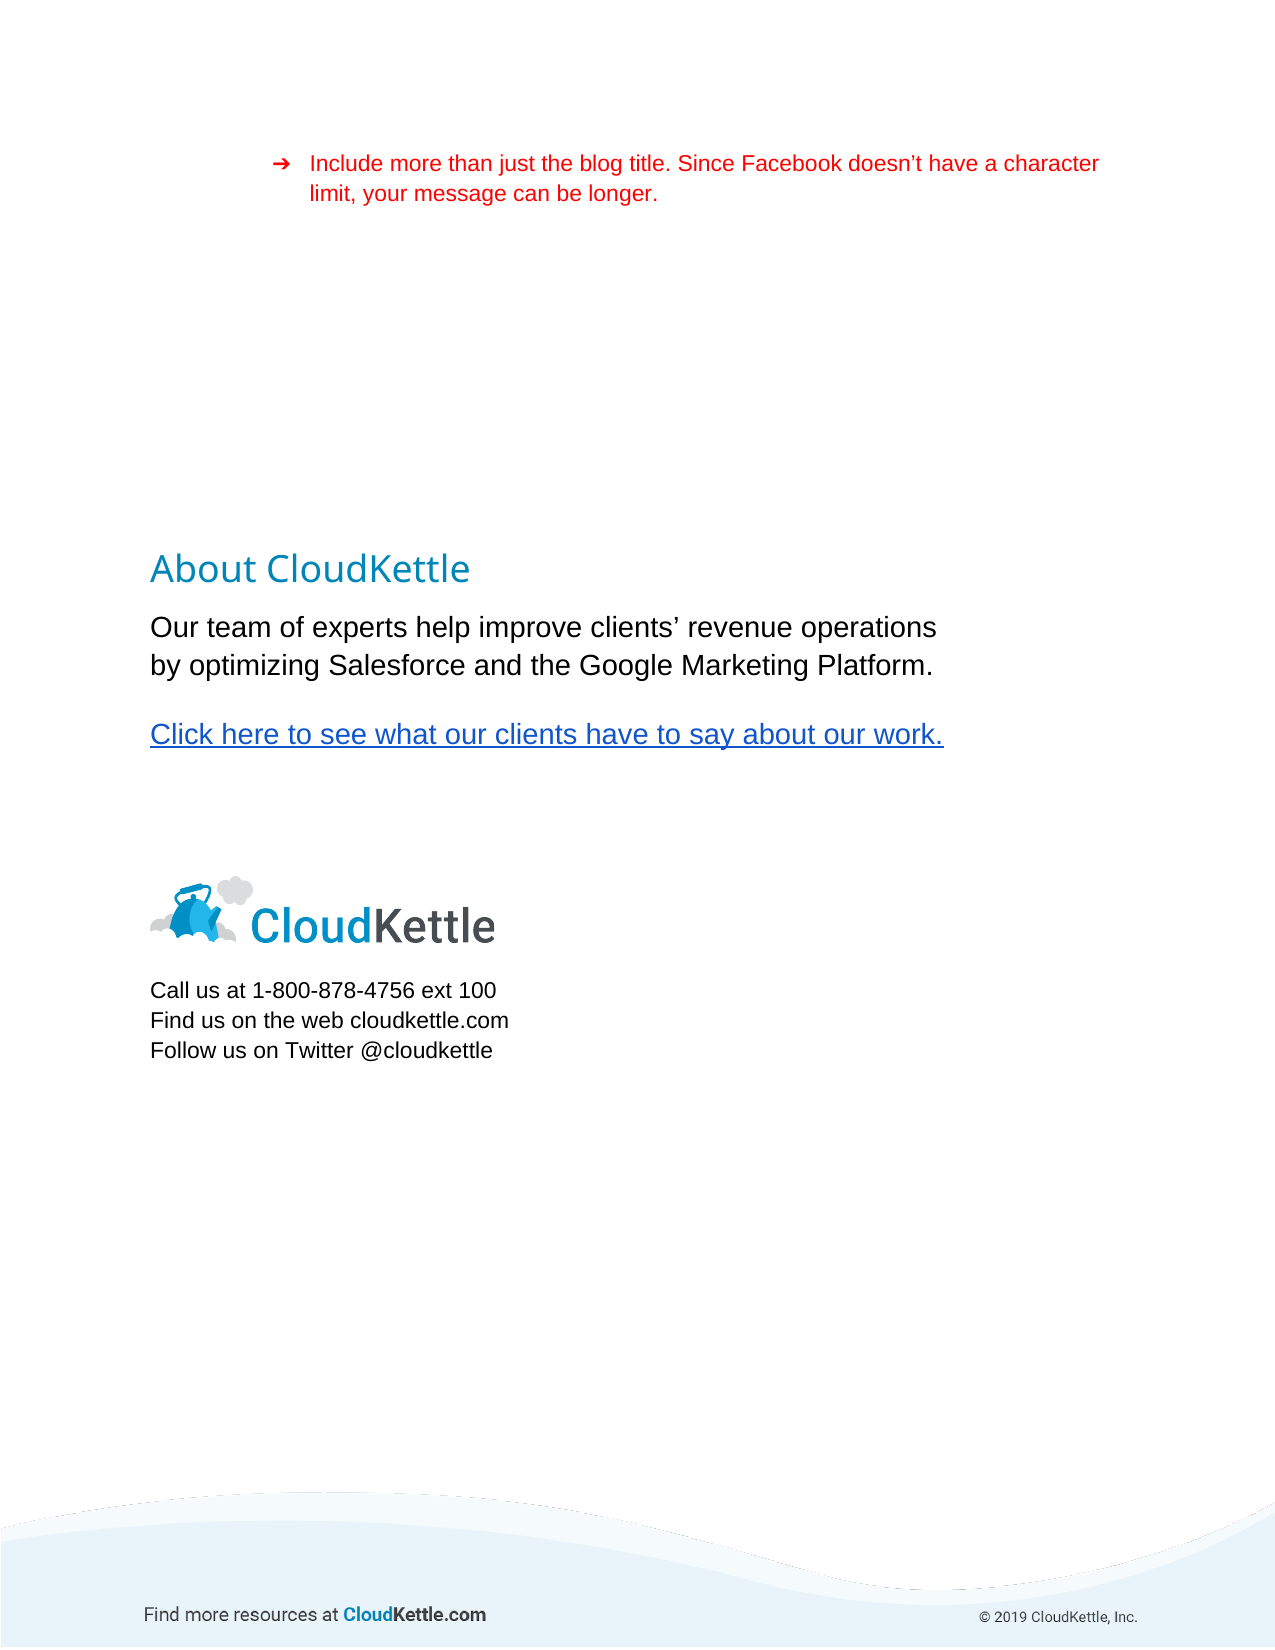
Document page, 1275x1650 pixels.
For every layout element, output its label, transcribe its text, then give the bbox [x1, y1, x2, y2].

picture [0, 1488, 1275, 1647]
picture [150, 876, 495, 943]
list Include more than just the blog title. Since Facebook doesn’t have a character limit, your message can be longer. [272, 150, 1125, 207]
text Click here to see what our clients have to say about our work. [150, 717, 1125, 750]
text Our team of experts help improve clients’ revenue operations by optimizing Salesforce and the Google Marketing Platform. [150, 609, 1125, 682]
subtitle About CloudKettle [150, 543, 1094, 594]
text Find us on the web cloudkettle.com [150, 1007, 1125, 1033]
text Follow us on Twitter @cloudkettle [150, 1037, 1125, 1063]
picture [354, 922, 363, 938]
picture [301, 922, 311, 938]
text Call us at 1-800-878-4756 ext 100 [150, 977, 1125, 1003]
